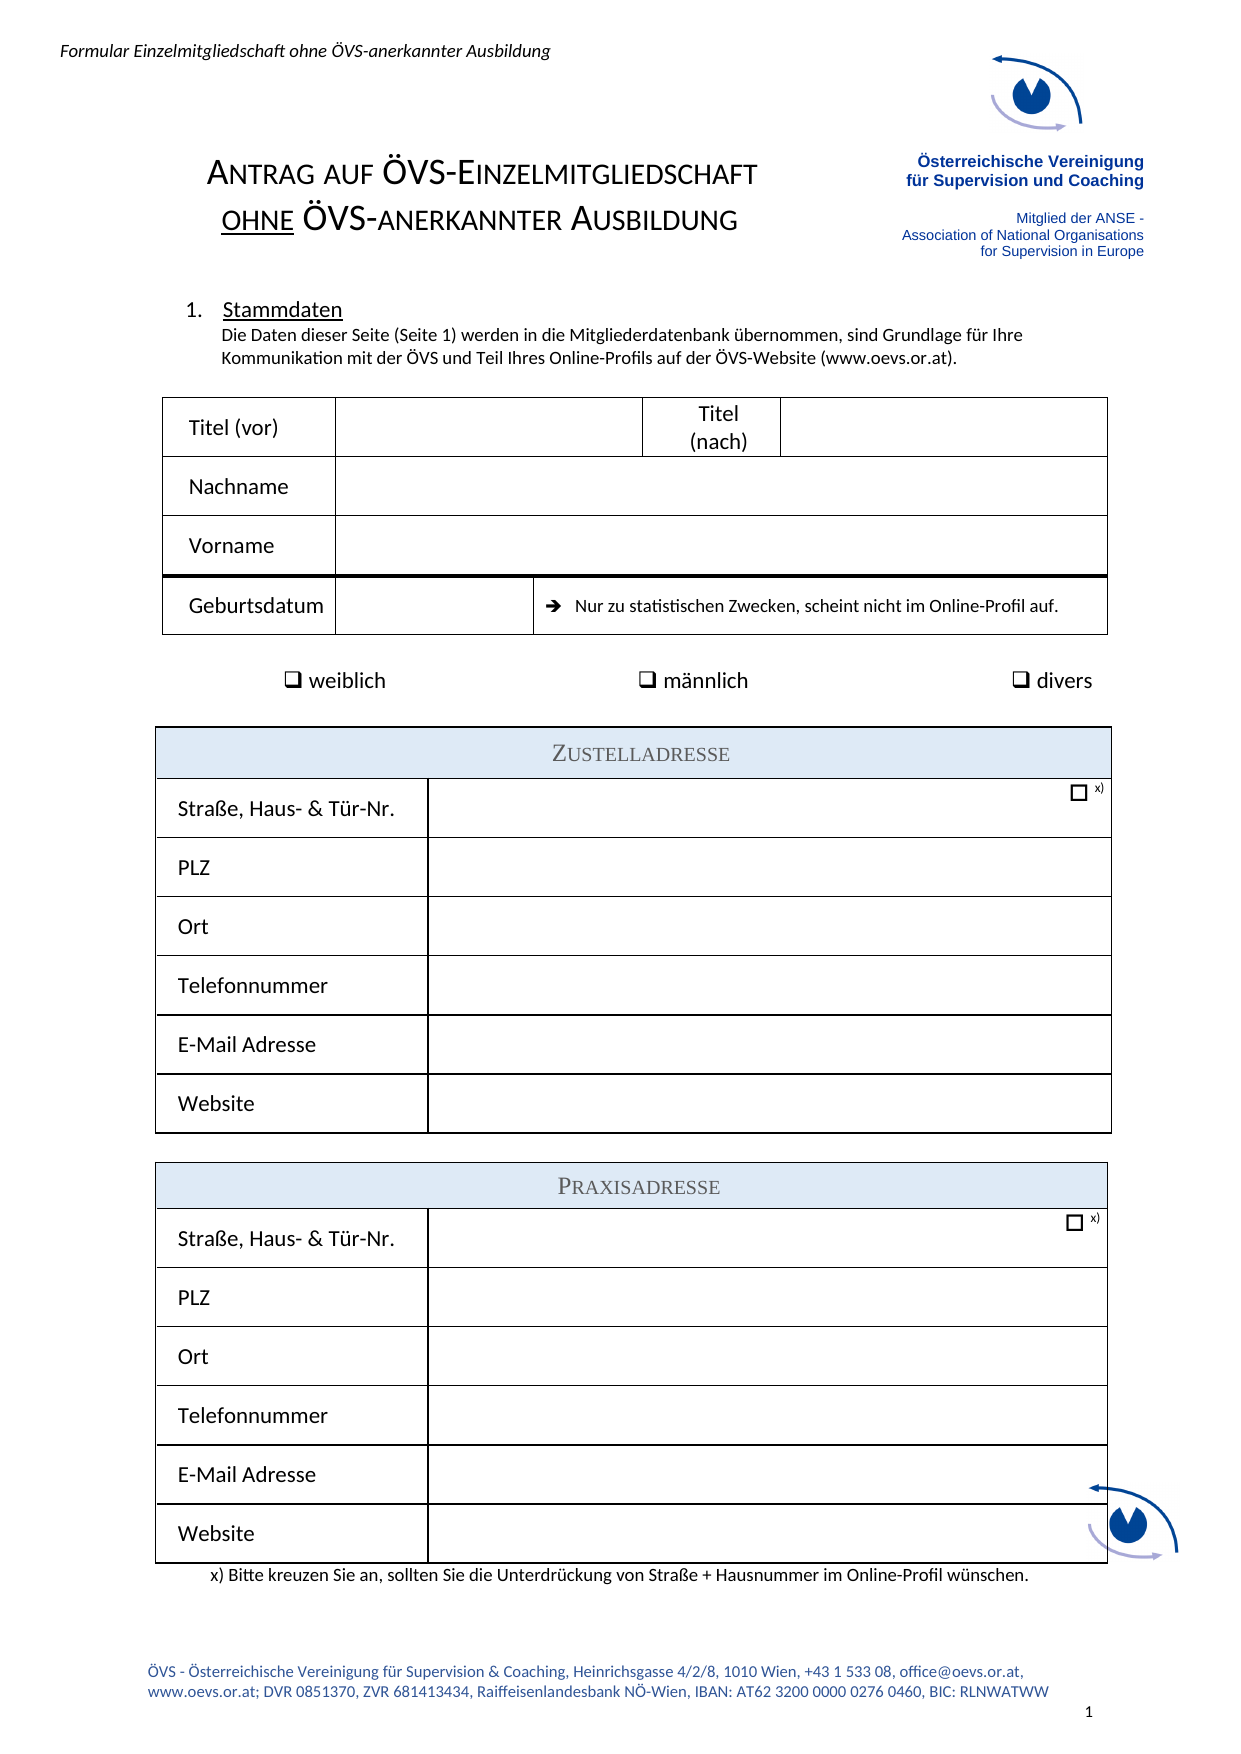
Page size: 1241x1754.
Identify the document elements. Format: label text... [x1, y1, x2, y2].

table_cell [429, 1327, 1107, 1385]
table_header divers [865, 663, 1224, 698]
table_cell Nachname [163, 457, 335, 515]
table_cell Vorname [163, 516, 335, 574]
table_cell Website [156, 1504, 427, 1562]
table_cell [429, 897, 1111, 955]
table_header weiblich [148, 663, 506, 698]
table_cell [429, 1075, 1111, 1132]
table_cell [429, 956, 1111, 1014]
table_header Praxisadresse [156, 1163, 1107, 1208]
picture [989, 53, 1084, 133]
table_header Titel (nach) [643, 398, 780, 456]
picture [1108, 1482, 1180, 1562]
table_header [781, 398, 1107, 456]
table_cell [336, 457, 1107, 515]
table_cell [336, 578, 533, 633]
table_cell PLZ [156, 838, 427, 896]
table_cell [429, 1446, 1107, 1503]
table_header männlich [506, 663, 865, 698]
table_cell x) [429, 779, 1111, 837]
table_cell PLZ [156, 1268, 427, 1326]
table_cell [429, 1386, 1107, 1444]
table_cell Telefonnummer [156, 1386, 427, 1444]
text Antrag auf ÖVS-Einzelmitgliedschaft ohne ÖVS-anerkannter Ausbildung [207, 148, 1075, 239]
table_cell Ort [156, 1327, 427, 1385]
table_cell [429, 1505, 1107, 1562]
table_cell Straße, Haus- & Tür-Nr. [156, 1209, 427, 1267]
table_header [336, 398, 642, 456]
table_cell Ort [156, 897, 427, 955]
table_cell Website [156, 1074, 427, 1132]
table_cell [429, 838, 1111, 896]
table_cell Nur zu statistischen Zwecken, scheint nicht im Online-Profil auf. [534, 578, 1107, 633]
table_header Zustelladresse [156, 728, 1111, 778]
list Stammdaten [185, 295, 1093, 323]
text Die Daten dieser Seite (Seite 1) werden in die Mitgliederdatenbank übernommen, sind Grundlage für Ihre Kommunikation mit der ÖVS und Teil Ihres Online-Profils auf der ÖVS-Website (www.oevs.or.at). [221, 323, 1093, 369]
table_cell [336, 516, 1107, 574]
table_cell Geburtsdatum [163, 578, 335, 633]
text x) Bitte kreuzen Sie an, sollten Sie die Unterdrückung von Straße + Hausnummer im Online-Profil wünschen. [148, 1563, 1093, 1586]
table_cell [429, 1268, 1107, 1326]
table_cell E-Mail Adresse [156, 1015, 427, 1073]
table_cell Telefonnummer [156, 956, 427, 1014]
table_cell Straße, Haus- & Tür-Nr. [156, 779, 427, 837]
table_header Titel (vor) [163, 398, 335, 456]
table_cell [429, 1016, 1111, 1073]
table_cell x) [429, 1209, 1107, 1267]
table_cell E-Mail Adresse [156, 1445, 427, 1503]
